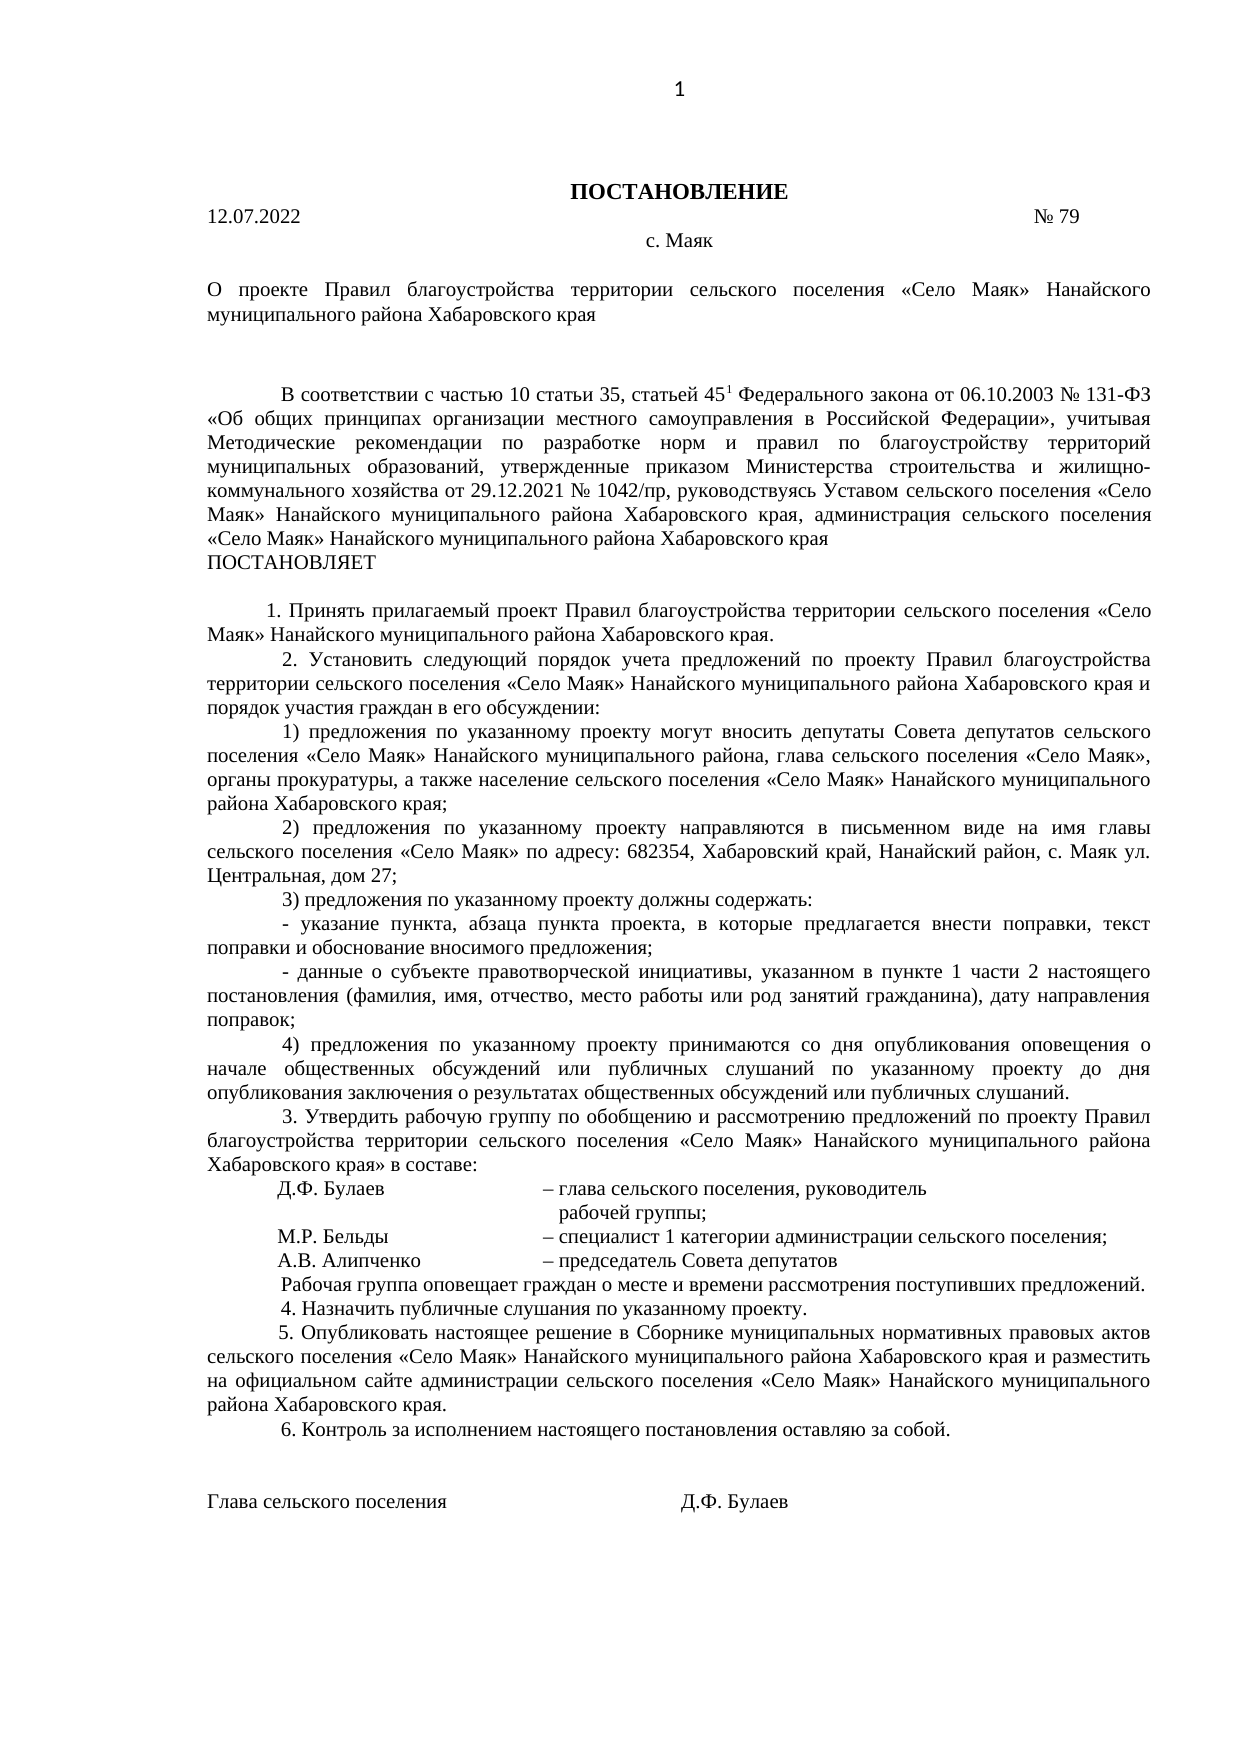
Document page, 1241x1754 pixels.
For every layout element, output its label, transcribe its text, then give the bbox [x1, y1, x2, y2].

text 12.07.2022 № 79 [207, 204, 1152, 228]
text 3. Утвердить рабочую группу по обобщению и рассмотрению предложений по проекту Правил благоустройства территории сельского поселения «Село Маяк» Нанайского муниципального района Хабаровского края» в составе: [207, 1104, 1152, 1176]
text - данные о субъекте правотворческой инициативы, указанном в пункте 1 части 2 настоящего постановления (фамилия, имя, отчество, место работы или род занятий гражданина), дату направления поправок; [207, 959, 1152, 1031]
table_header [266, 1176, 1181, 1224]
text 1. Принять прилагаемый проект Правил благоустройства территории сельского поселения «Село Маяк» Нанайского муниципального района Хабаровского края. [207, 598, 1152, 646]
text ПОСТАНОВЛЯЕТ [207, 550, 1152, 574]
text 3) предложения по указанному проекту должны содержать: [207, 887, 1152, 911]
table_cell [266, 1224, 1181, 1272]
text 6. Контроль за исполнением настоящего постановления оставляю за собой. [207, 1416, 1152, 1441]
text ПОСТАНОВЛЕНИЕ [207, 178, 1152, 204]
text 1) предложения по указанному проекту могут вносить депутаты Совета депутатов сельского поселения «Село Маяк» Нанайского муниципального района, глава сельского поселения «Село Маяк», органы прокуратуры, а также население сельского поселения «Село Маяк» Нанайского муниципального района Хабаровского края; [207, 719, 1152, 815]
text Рабочая группа оповещает граждан о месте и времени рассмотрения поступивших предложений. [207, 1272, 1152, 1296]
text В соответствии с частью 10 статьи 35, статьей 451 Федерального закона от 06.10.2003 № 131-ФЗ «Об общих принципах организации местного самоуправления в Российской Федерации», учитывая Методические рекомендации по разработке норм и правил по благоустройству территорий муниципальных образований, утвержденные приказом Министерства строительства и жилищно-коммунального хозяйства от 29.12.2021 № 1042/пр, руководствуясь Уставом сельского поселения «Село Маяк» Нанайского муниципального района Хабаровского края, администрация сельского поселения «Село Маяк» Нанайского муниципального района Хабаровского края [207, 382, 1152, 550]
text 2. Установить следующий порядок учета предложений по проекту Правил благоустройства территории сельского поселения «Село Маяк» Нанайского муниципального района Хабаровского края и порядок участия граждан в его обсуждении: [207, 646, 1152, 719]
text 5. Опубликовать настоящее решение в Сборнике муниципальных нормативных правовых актов сельского поселения «Село Маяк» Нанайского муниципального района Хабаровского края и разместить на официальном сайте администрации сельского поселения «Село Маяк» Нанайского муниципального района Хабаровского края. [207, 1320, 1152, 1416]
text 4) предложения по указанному проекту принимаются со дня опубликования оповещения о начале общественных обсуждений или публичных слушаний по указанному проекту до дня опубликования заключения о результатах общественных обсуждений или публичных слушаний. [207, 1031, 1152, 1104]
text - указание пункта, абзаца пункта проекта, в которые предлагается внести поправки, текст поправки и обоснование вносимого предложения; [207, 911, 1152, 959]
text с. Маяк [207, 228, 1152, 252]
text Глава сельского поселения Д.Ф. Булаев [207, 1489, 1152, 1513]
text 4. Назначить публичные слушания по указанному проекту. [207, 1296, 1152, 1320]
text О проекте Правил благоустройства территории сельского поселения «Село Маяк» Нанайского муниципального района Хабаровского края [207, 277, 1152, 327]
text 2) предложения по указанному проекту направляются в письменном виде на имя главы сельского поселения «Село Маяк» по адресу: 682354, Хабаровский край, Нанайский район, с. Маяк ул. Центральная, дом 27; [207, 815, 1152, 887]
